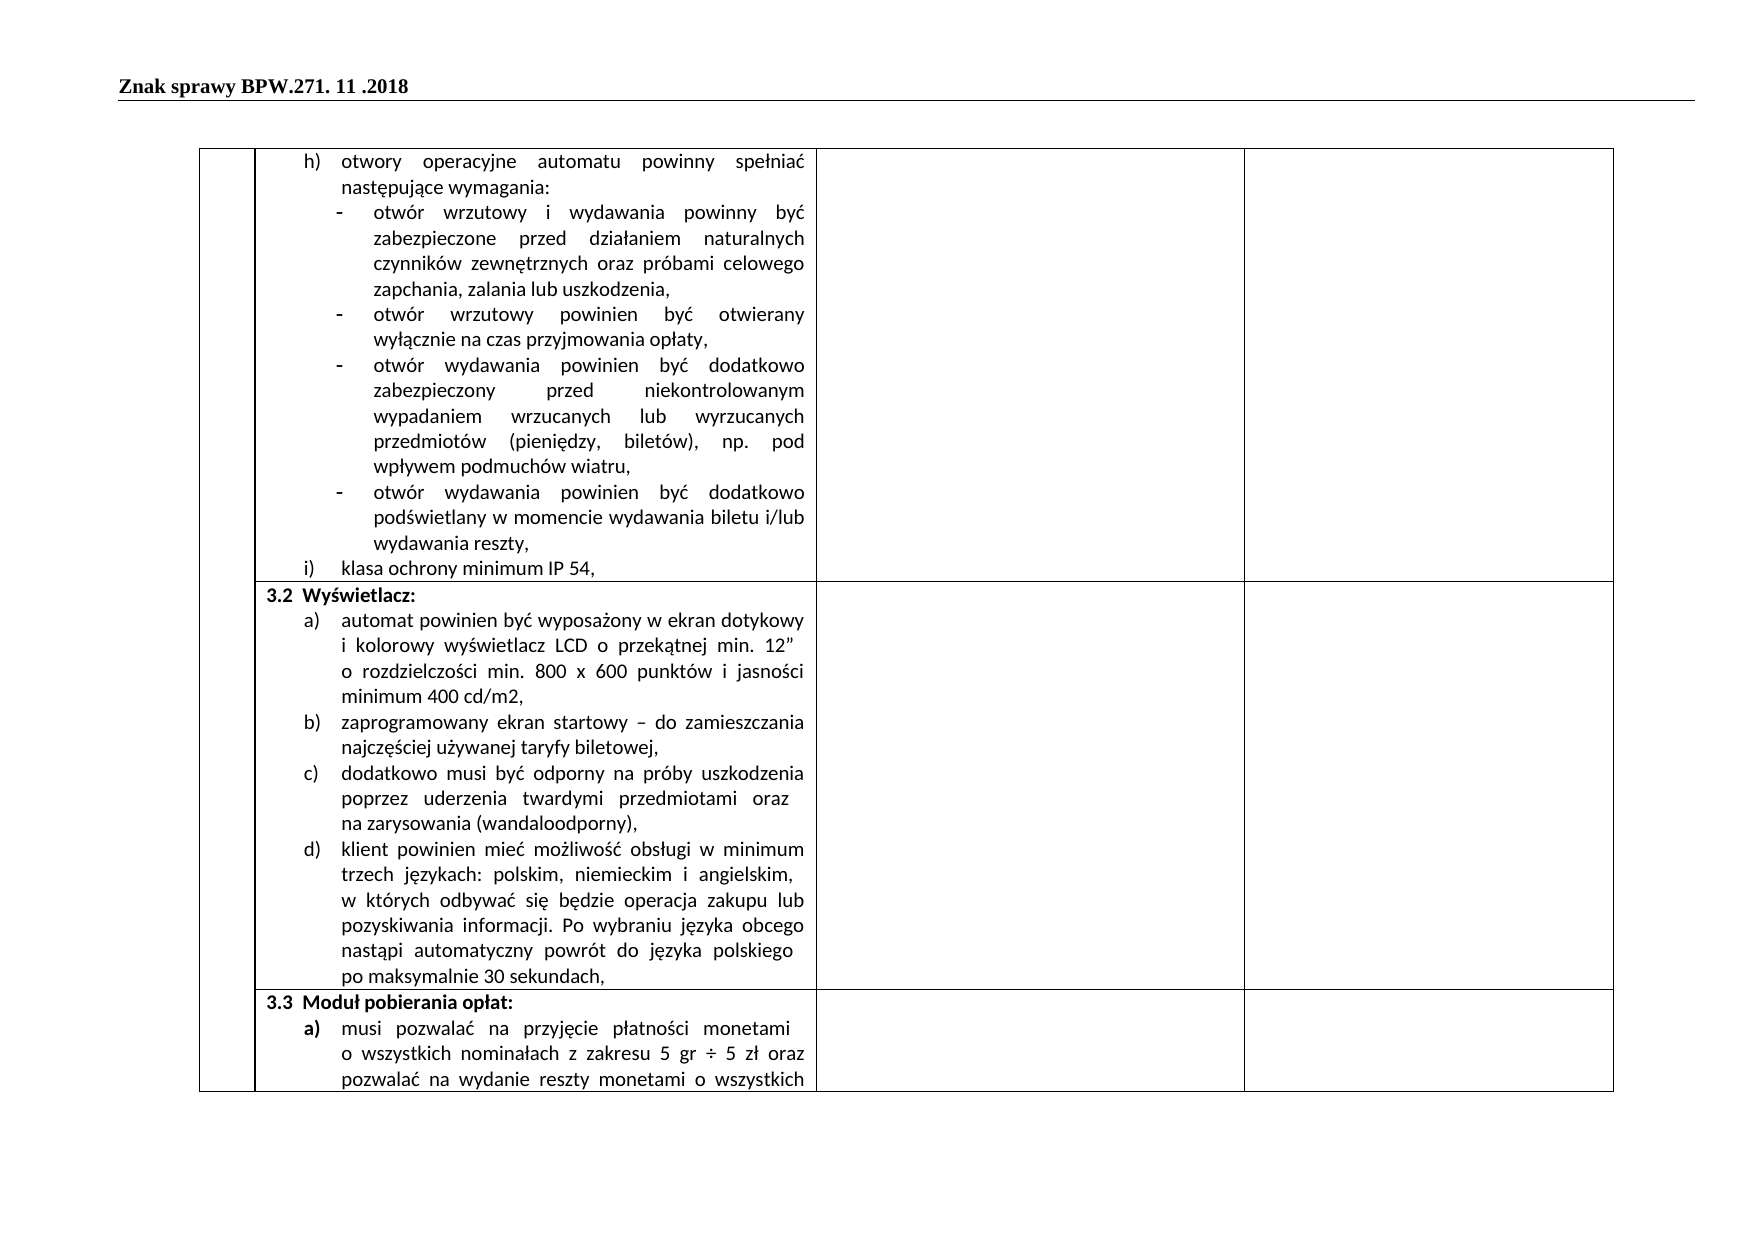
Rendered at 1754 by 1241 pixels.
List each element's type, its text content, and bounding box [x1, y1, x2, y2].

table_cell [256, 149, 816, 581]
table_cell [1245, 582, 1613, 988]
table_cell 3 [200, 149, 254, 1091]
table_cell 3.2 Wyświetlacz: automat powinien być wyposażony w ekran dotykowy i kolorowy wyświetlacz LCD o przekątnej min. 12” o rozdzielczości min. 800 x 600 punktów i jasności minimum 400 cd/m2, zaprogramowany ekran startowy – do zamieszczania najczęściej używanej taryfy biletowej, dodatkowo musi być odporny na próby uszkodzenia poprzez uderzenia twardymi przedmiotami oraz na zarysowania (wandaloodporny), klient powinien mieć możliwość obsługi w minimum trzech językach: polskim, niemieckim i angielskim, w których odbywać się będzie operacja zakupu lub pozyskiwania informacji. Po wybraniu języka obcego nastąpi automatyczny powrót do języka polskiego po maksymalnie 30 sekundach, [256, 582, 816, 988]
table_cell [817, 990, 1244, 1091]
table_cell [256, 990, 816, 1091]
table_cell [817, 582, 1244, 988]
table_cell [1245, 990, 1613, 1091]
table_cell [1245, 149, 1613, 581]
table_cell [817, 149, 1244, 581]
